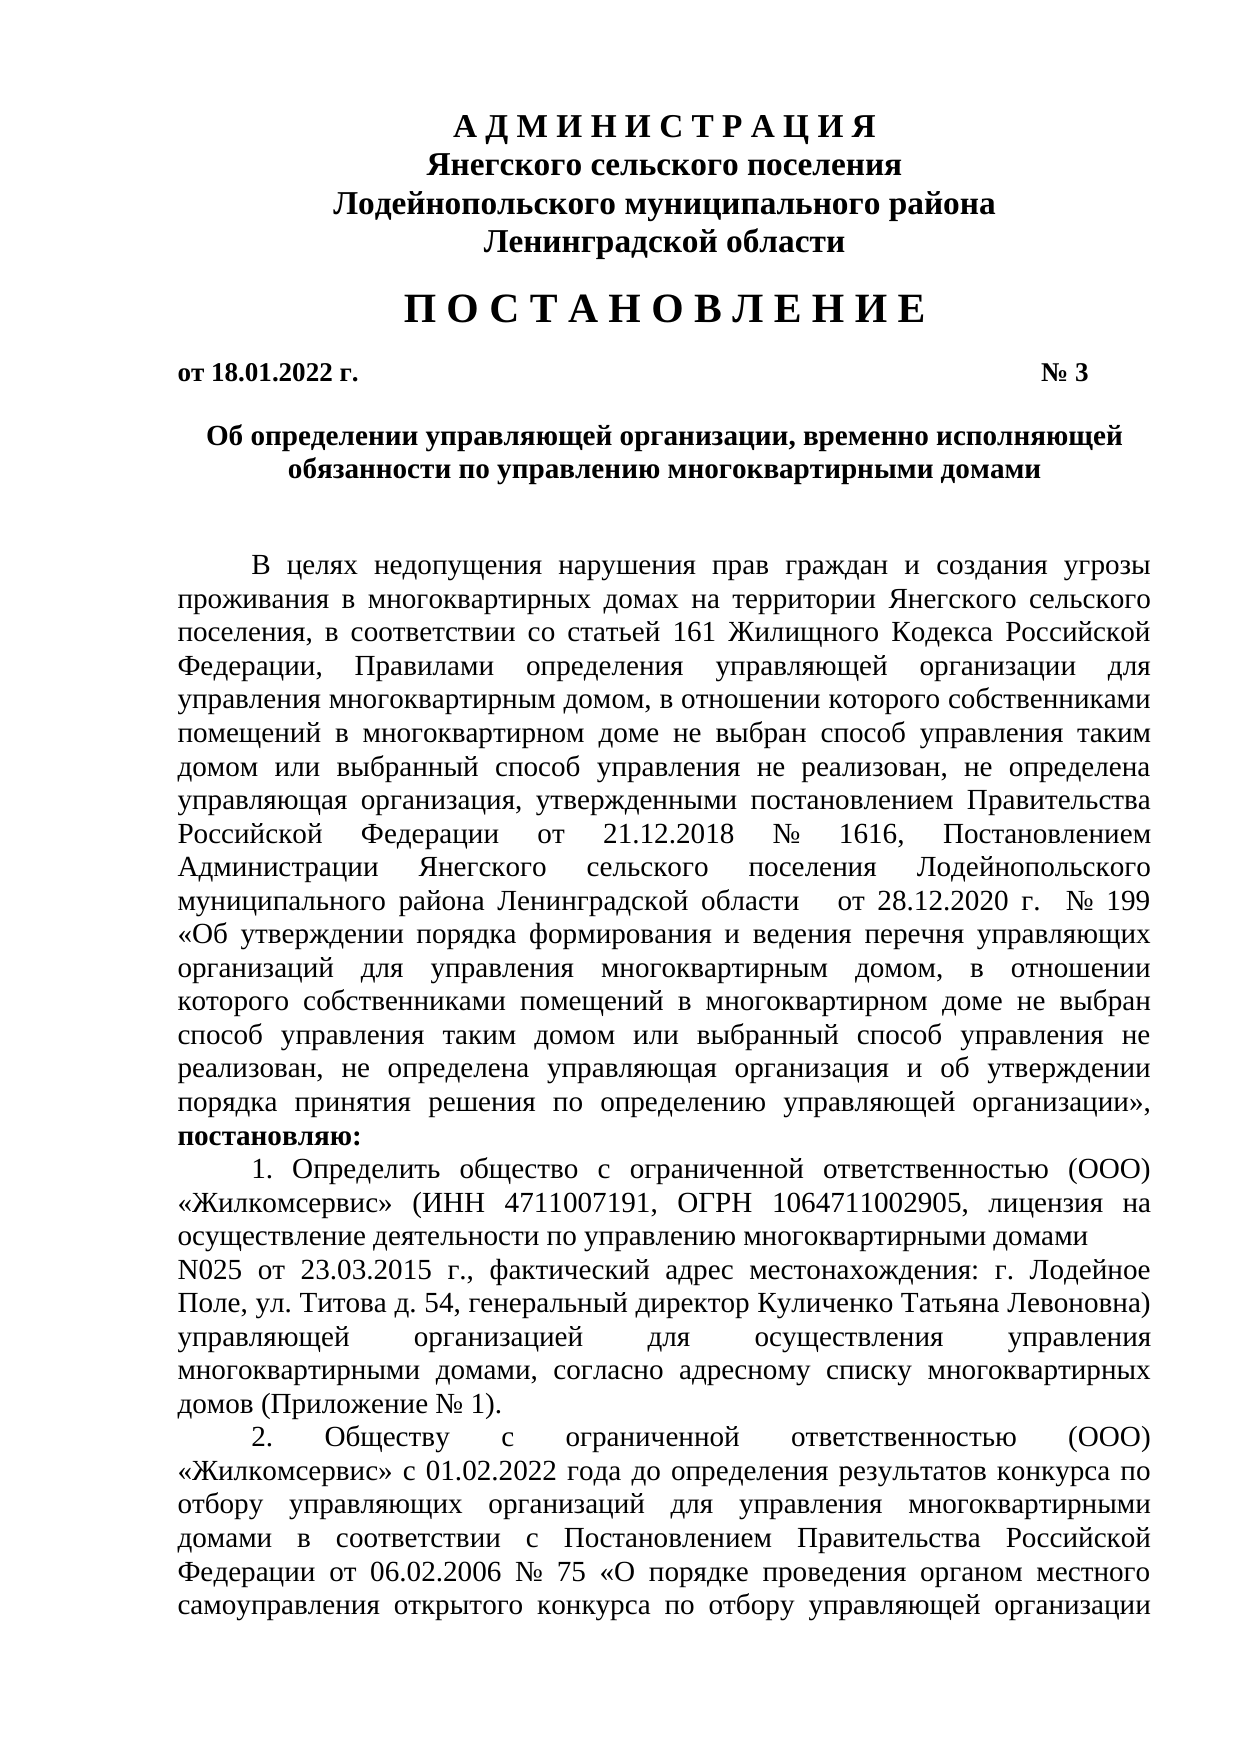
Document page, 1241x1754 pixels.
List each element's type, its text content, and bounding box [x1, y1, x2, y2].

text Об определении управляющей организации, временно исполняющей обязанности по управлению многоквартирными домами [177, 418, 1152, 485]
text Ленинградской области [177, 221, 1152, 260]
subtitle П О С Т А Н О В Л Е Н И Е [177, 284, 1152, 332]
title А Д М И Н И С Т Р А Ц И Я [177, 106, 1152, 145]
text Лодейнопольского муниципального района [177, 183, 1152, 221]
text В целях недопущения нарушения прав граждан и создания угрозы проживания в многоквартирных домах на территории Янегского сельского поселения, в соответствии со статьей 161 Жилищного Кодекса Российской Федерации, Правилами определения управляющей организации для управления многоквартирным домом, в отношении которого собственниками помещений в многоквартирном доме не выбран способ управления таким домом или выбранный способ управления не реализован, не определена управляющая организация, утвержденными постановлением Правительства Российской Федерации от 21.12.2018 № 1616, Постановлением Администрации Янегского сельского поселения Лодейнопольского муниципального района Ленинградской области от 28.12.2020 г. № 199 «Об утверждении порядка формирования и ведения перечня управляющих организаций для управления многоквартирным домом, в отношении которого собственниками помещений в многоквартирном доме не выбран способ управления таким домом или выбранный способ управления не реализован, не определена управляющая организация и об утверждении порядка принятия решения по определению управляющей организации», постановляю: [177, 547, 1152, 1151]
text N025 от 23.03.2015 г., фактический адрес местонахождения: г. Лодейное Поле, ул. Титова д. 54, генеральный директор Куличенко Татьяна Левоновна) управляющей организацией для осуществления управления многоквартирными домами, согласно адресному списку многоквартирных домов (Приложение № 1). [177, 1252, 1152, 1419]
text 1. Определить общество с ограниченной ответственностью (ООО) «Жилкомсервис» (ИНН 4711007191, ОГРН 1064711002905, лицензия на осуществление деятельности по управлению многоквартирными домами [177, 1151, 1152, 1252]
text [177, 1419, 1152, 1621]
text от 18.01.2022 г. № 3 [177, 356, 1152, 387]
text Янегского сельского поселения [177, 145, 1152, 183]
